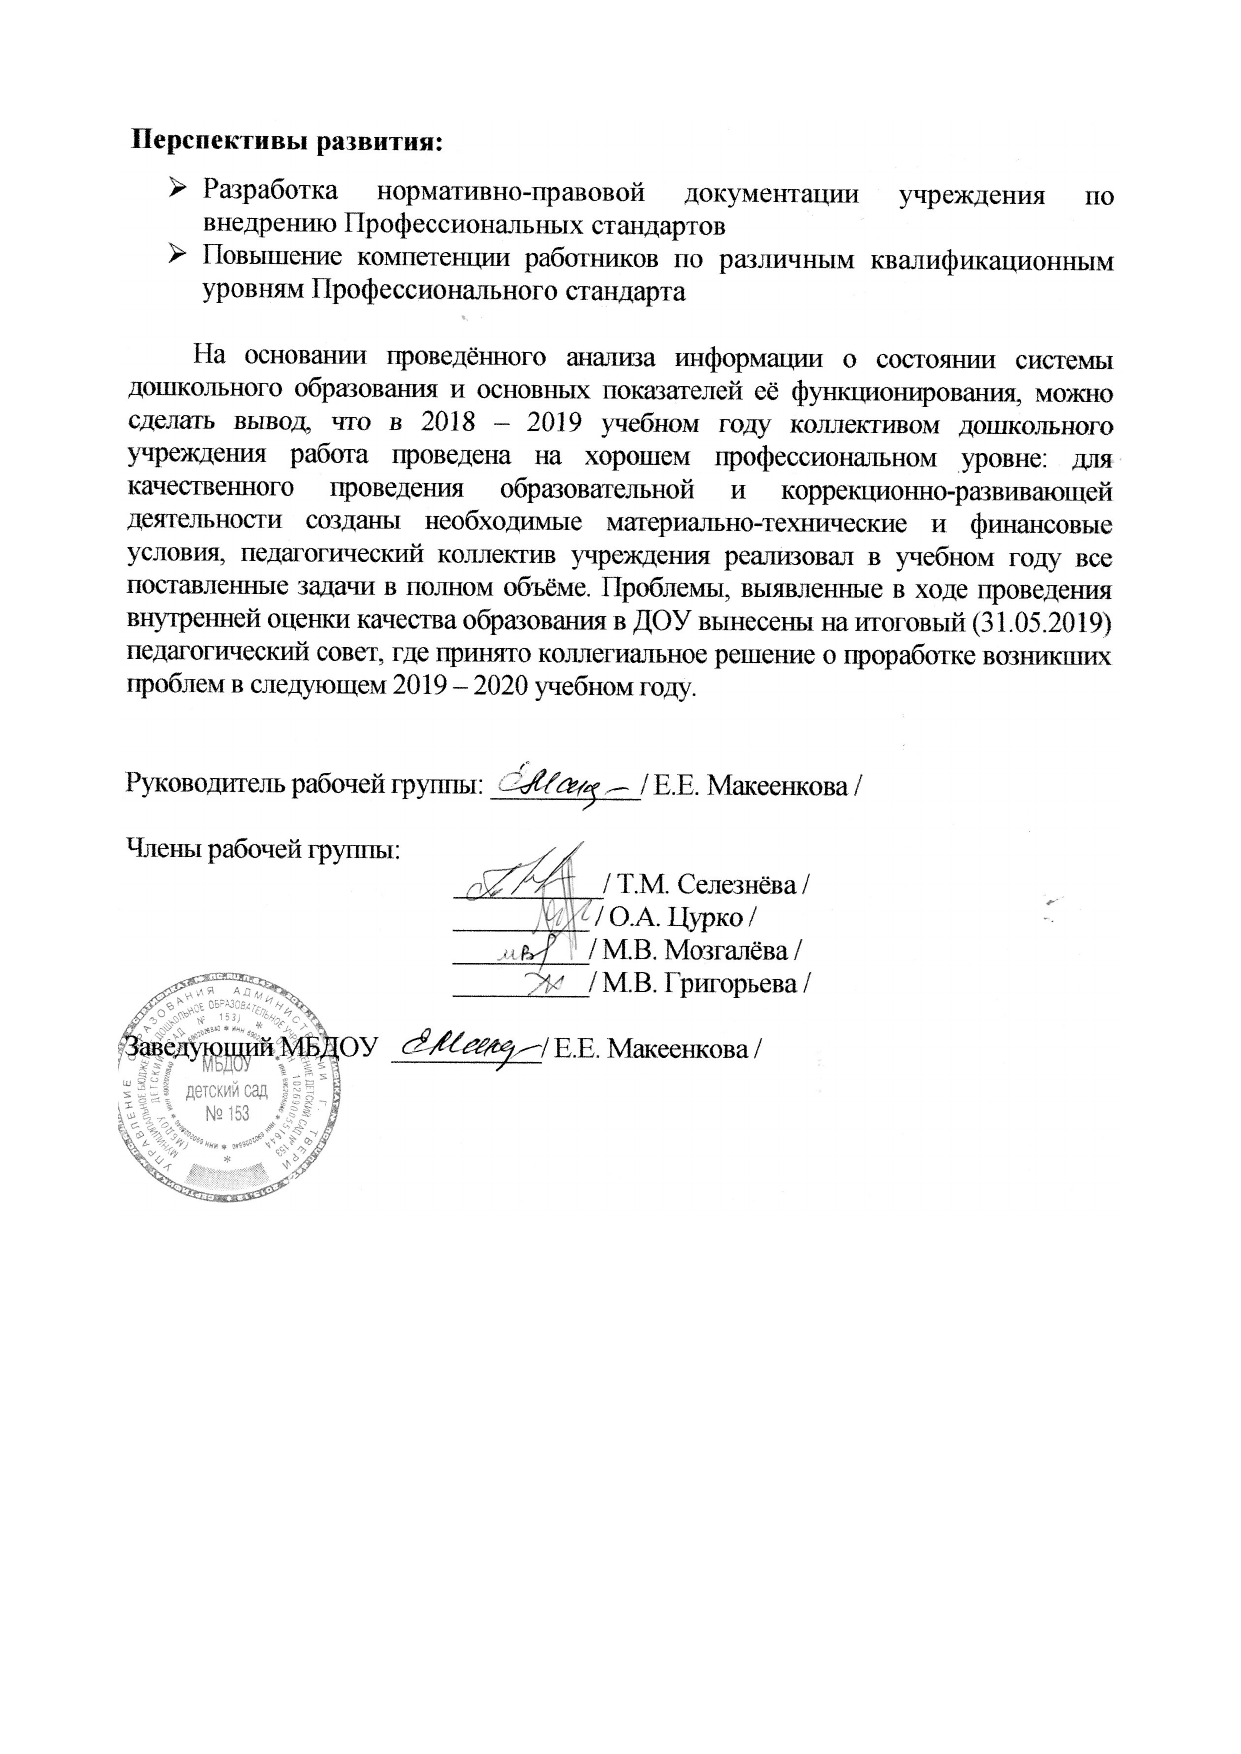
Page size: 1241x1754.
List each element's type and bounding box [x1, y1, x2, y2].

picture [118, 118, 1123, 1211]
